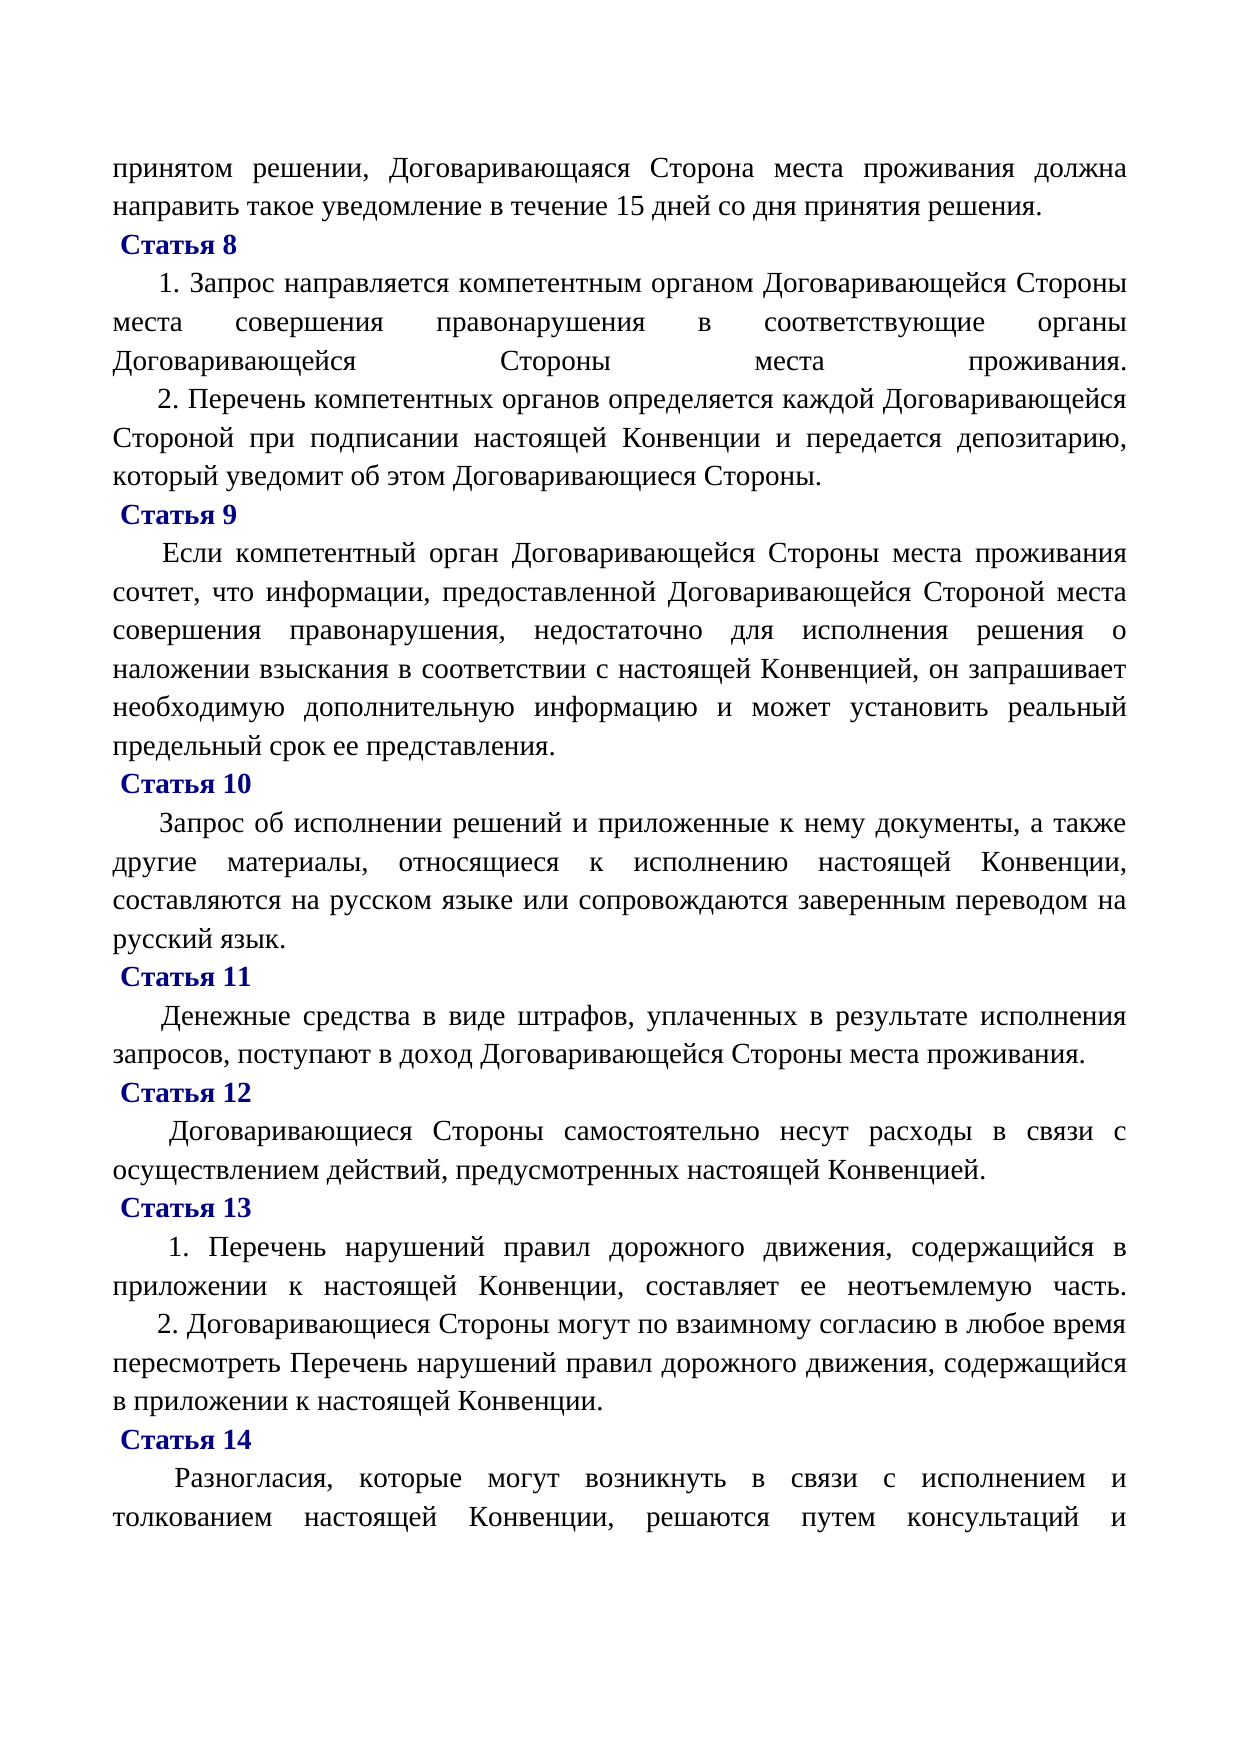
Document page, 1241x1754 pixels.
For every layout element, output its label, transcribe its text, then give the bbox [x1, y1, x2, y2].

text Статья 12 [112, 1075, 1128, 1108]
text Денежные средства в виде штрафов, уплаченных в результате исполнения запросов, поступают в доход Договаривающейся Стороны места проживания. [112, 998, 1128, 1070]
text Статья 10 [112, 767, 1128, 800]
text 1. Запрос направляется компетентным органом Договаривающейся Стороны места совершения правонарушения в соответствующие органы Договаривающейся Стороны места проживания. 2. Перечень компетентных органов определяется каждой Договаривающейся Стороной при подписании настоящей Конвенции и передается депозитарию, который уведомит об этом Договаривающиеся Стороны. [112, 266, 1128, 492]
text Статья 13 [112, 1191, 1128, 1224]
text Статья 11 [112, 959, 1128, 993]
text 1. Перечень нарушений правил дорожного движения, содержащийся в приложении к настоящей Конвенции, составляет ее неотъемлемую часть. 2. Договаривающиеся Стороны могут по взаимному согласию в любое время пересмотреть Перечень нарушений правил дорожного движения, содержащийся в приложении к настоящей Конвенции. [112, 1229, 1128, 1417]
text Если компетентный орган Договаривающейся Стороны места проживания сочтет, что информации, предоставленной Договаривающейся Стороной места совершения правонарушения, недостаточно для исполнения решения о наложении взыскания в соответствии с настоящей Конвенцией, он запрашивает необходимую дополнительную информацию и может установить реальный предельный срок ее представления. [112, 535, 1128, 762]
text Договаривающиеся Стороны самостоятельно несут расходы в связи с осуществлением действий, предусмотренных настоящей Конвенцией. [112, 1113, 1128, 1186]
text Запрос об исполнении решений и приложенные к нему документы, а также другие материалы, относящиеся к исполнению настоящей Конвенции, составляются на русском языке или сопровождаются заверенным переводом на русский язык. [112, 805, 1128, 954]
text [112, 1460, 1128, 1532]
text Статья 9 [112, 497, 1128, 530]
text Статья 14 [112, 1422, 1128, 1455]
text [112, 150, 1128, 222]
text Статья 8 [112, 227, 1128, 261]
